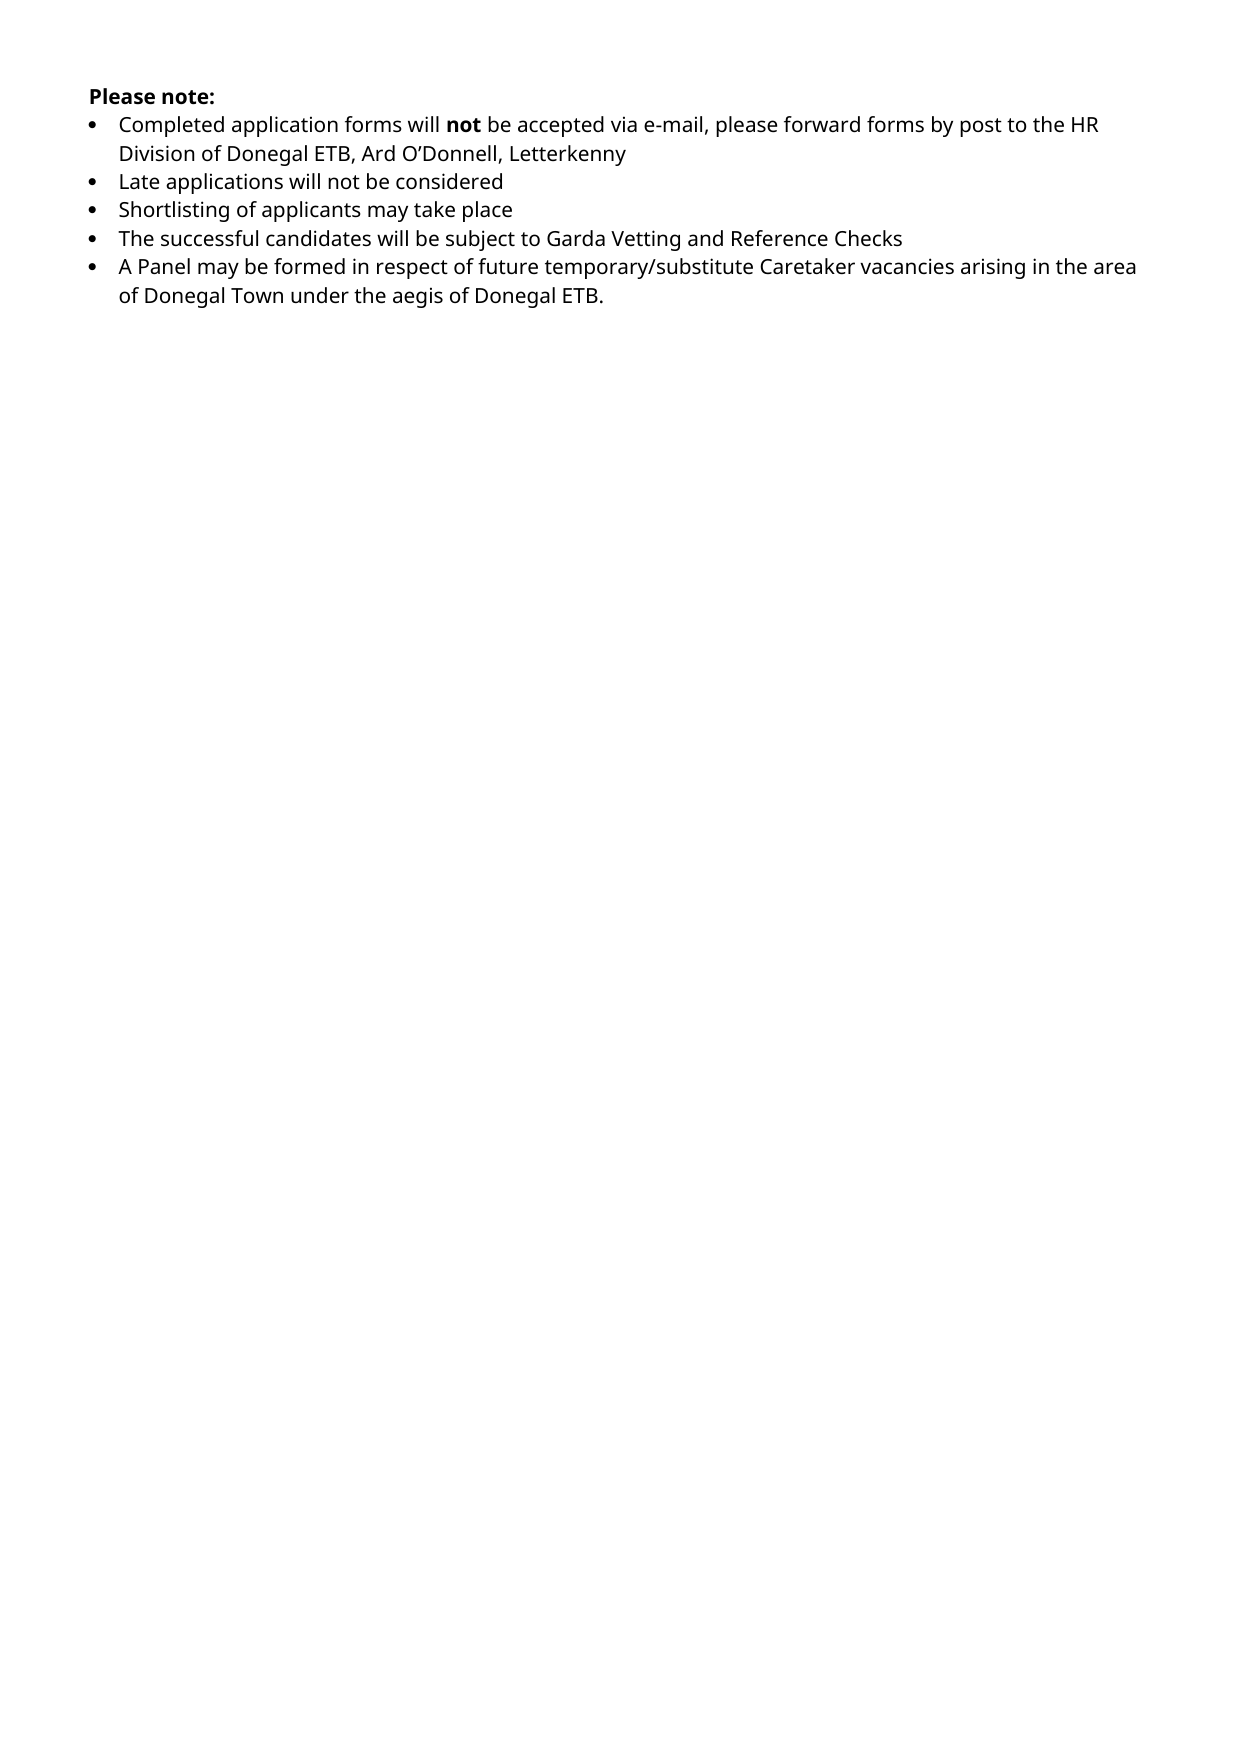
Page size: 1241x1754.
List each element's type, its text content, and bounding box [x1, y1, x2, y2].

text Please note: [89, 82, 1152, 110]
list Late applications will not be considered [89, 167, 1152, 196]
list A Panel may be formed in respect of future temporary/substitute Caretaker vacancies arising in the area of Donegal Town under the aegis of Donegal ETB. [89, 252, 1152, 309]
list The successful candidates will be subject to Garda Vetting and Reference Checks [89, 224, 1152, 252]
list Shortlisting of applicants may take place [89, 196, 1152, 224]
list Completed application forms will not be accepted via e-mail, please forward forms by post to the HR Division of Donegal ETB, Ard O’Donnell, Letterkenny [89, 110, 1152, 167]
